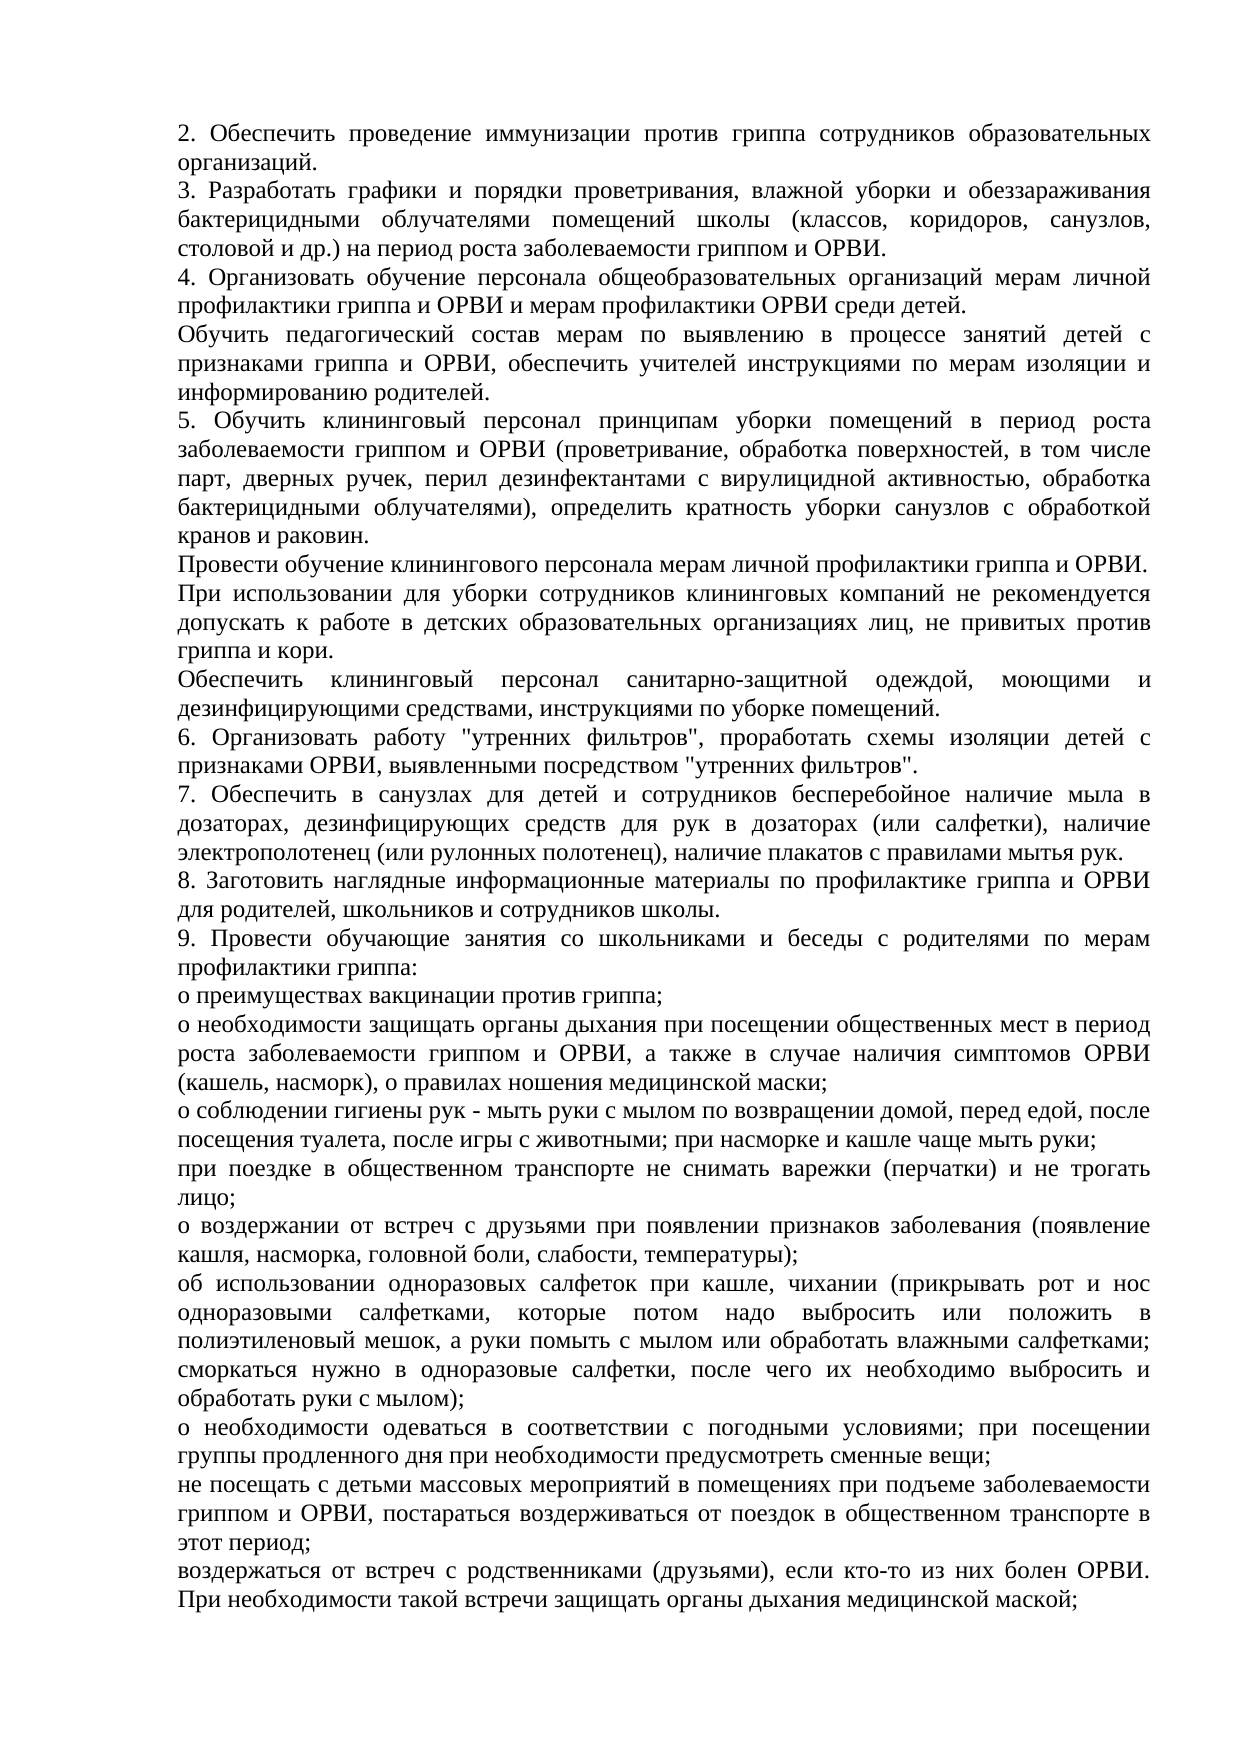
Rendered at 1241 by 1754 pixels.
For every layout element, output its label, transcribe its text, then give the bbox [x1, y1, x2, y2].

text Обеспечить клининговый персонал санитарно-защитной одеждой, моющими и дезинфицирующими средствами, инструкциями по уборке помещений. [177, 664, 1152, 722]
text 7. Обеспечить в санузлах для детей и сотрудников бесперебойное наличие мыла в дозаторах, дезинфицирующих средств для рук в дозаторах (или салфетки), наличие электрополотенец (или рулонных полотенец), наличие плакатов с правилами мытья рук. [177, 779, 1152, 866]
text о необходимости одеваться в соответствии с погодными условиями; при посещении группы продленного дня при необходимости предусмотреть сменные вещи; [177, 1412, 1152, 1469]
text 4. Организовать обучение персонала общеобразовательных организаций мерам личной профилактики гриппа и ОРВИ и мерам профилактики ОРВИ среди детей. [177, 262, 1152, 319]
text воздержаться от встреч с родственниками (друзьями), если кто-то из них болен ОРВИ. При необходимости такой встречи защищать органы дыхания медицинской маской; [177, 1556, 1152, 1613]
text 2. Обеспечить проведение иммунизации против гриппа сотрудников образовательных организаций. [177, 118, 1152, 176]
text при поездке в общественном транспорте не снимать варежки (перчатки) и не трогать лицо; [177, 1153, 1152, 1211]
text При использовании для уборки сотрудников клининговых компаний не рекомендуется допускать к работе в детских образовательных организациях лиц, не привитых против гриппа и кори. [177, 578, 1152, 664]
text о преимуществах вакцинации против гриппа; [177, 981, 1152, 1009]
text 5. Обучить клининговый персонал принципам уборки помещений в период роста заболеваемости гриппом и ОРВИ (проветривание, обработка поверхностей, в том числе парт, дверных ручек, перил дезинфектантами с вирулицидной активностью, обработка бактерицидными облучателями), определить кратность уборки санузлов с обработкой кранов и раковин. [177, 406, 1152, 549]
text Обучить педагогический состав мерам по выявлению в процессе занятий детей с признаками гриппа и ОРВИ, обеспечить учителей инструкциями по мерам изоляции и информированию родителей. [177, 319, 1152, 406]
text о необходимости защищать органы дыхания при посещении общественных мест в период роста заболеваемости гриппом и ОРВИ, а также в случае наличия симптомов ОРВИ (кашель, насморк), о правилах ношения медицинской маски; [177, 1009, 1152, 1096]
text 3. Разработать графики и порядки проветривания, влажной уборки и обеззараживания бактерицидными облучателями помещений школы (классов, коридоров, санузлов, столовой и др.) на период роста заболеваемости гриппом и ОРВИ. [177, 176, 1152, 262]
text Провести обучение клинингового персонала мерам личной профилактики гриппа и ОРВИ. [177, 549, 1152, 578]
text об использовании одноразовых салфеток при кашле, чихании (прикрывать рот и нос одноразовыми салфетками, которые потом надо выбросить или положить в полиэтиленовый мешок, а руки помыть с мылом или обработать влажными салфетками; сморкаться нужно в одноразовые салфетки, после чего их необходимо выбросить и обработать руки с мылом); [177, 1268, 1152, 1412]
text о соблюдении гигиены рук - мыть руки с мылом по возвращении домой, перед едой, после посещения туалета, после игры с животными; при насморке и кашле чаще мыть руки; [177, 1096, 1152, 1153]
text о воздержании от встреч с друзьями при появлении признаков заболевания (появление кашля, насморка, головной боли, слабости, температуры); [177, 1211, 1152, 1268]
text 6. Организовать работу "утренних фильтров", проработать схемы изоляции детей с признаками ОРВИ, выявленными посредством "утренних фильтров". [177, 722, 1152, 779]
text не посещать с детьми массовых мероприятий в помещениях при подъеме заболеваемости гриппом и ОРВИ, постараться воздерживаться от поездок в общественном транспорте в этот период; [177, 1469, 1152, 1556]
text 9. Провести обучающие занятия со школьниками и беседы с родителями по мерам профилактики гриппа: [177, 923, 1152, 981]
text 8. Заготовить наглядные информационные материалы по профилактике гриппа и ОРВИ для родителей, школьников и сотрудников школы. [177, 866, 1152, 923]
